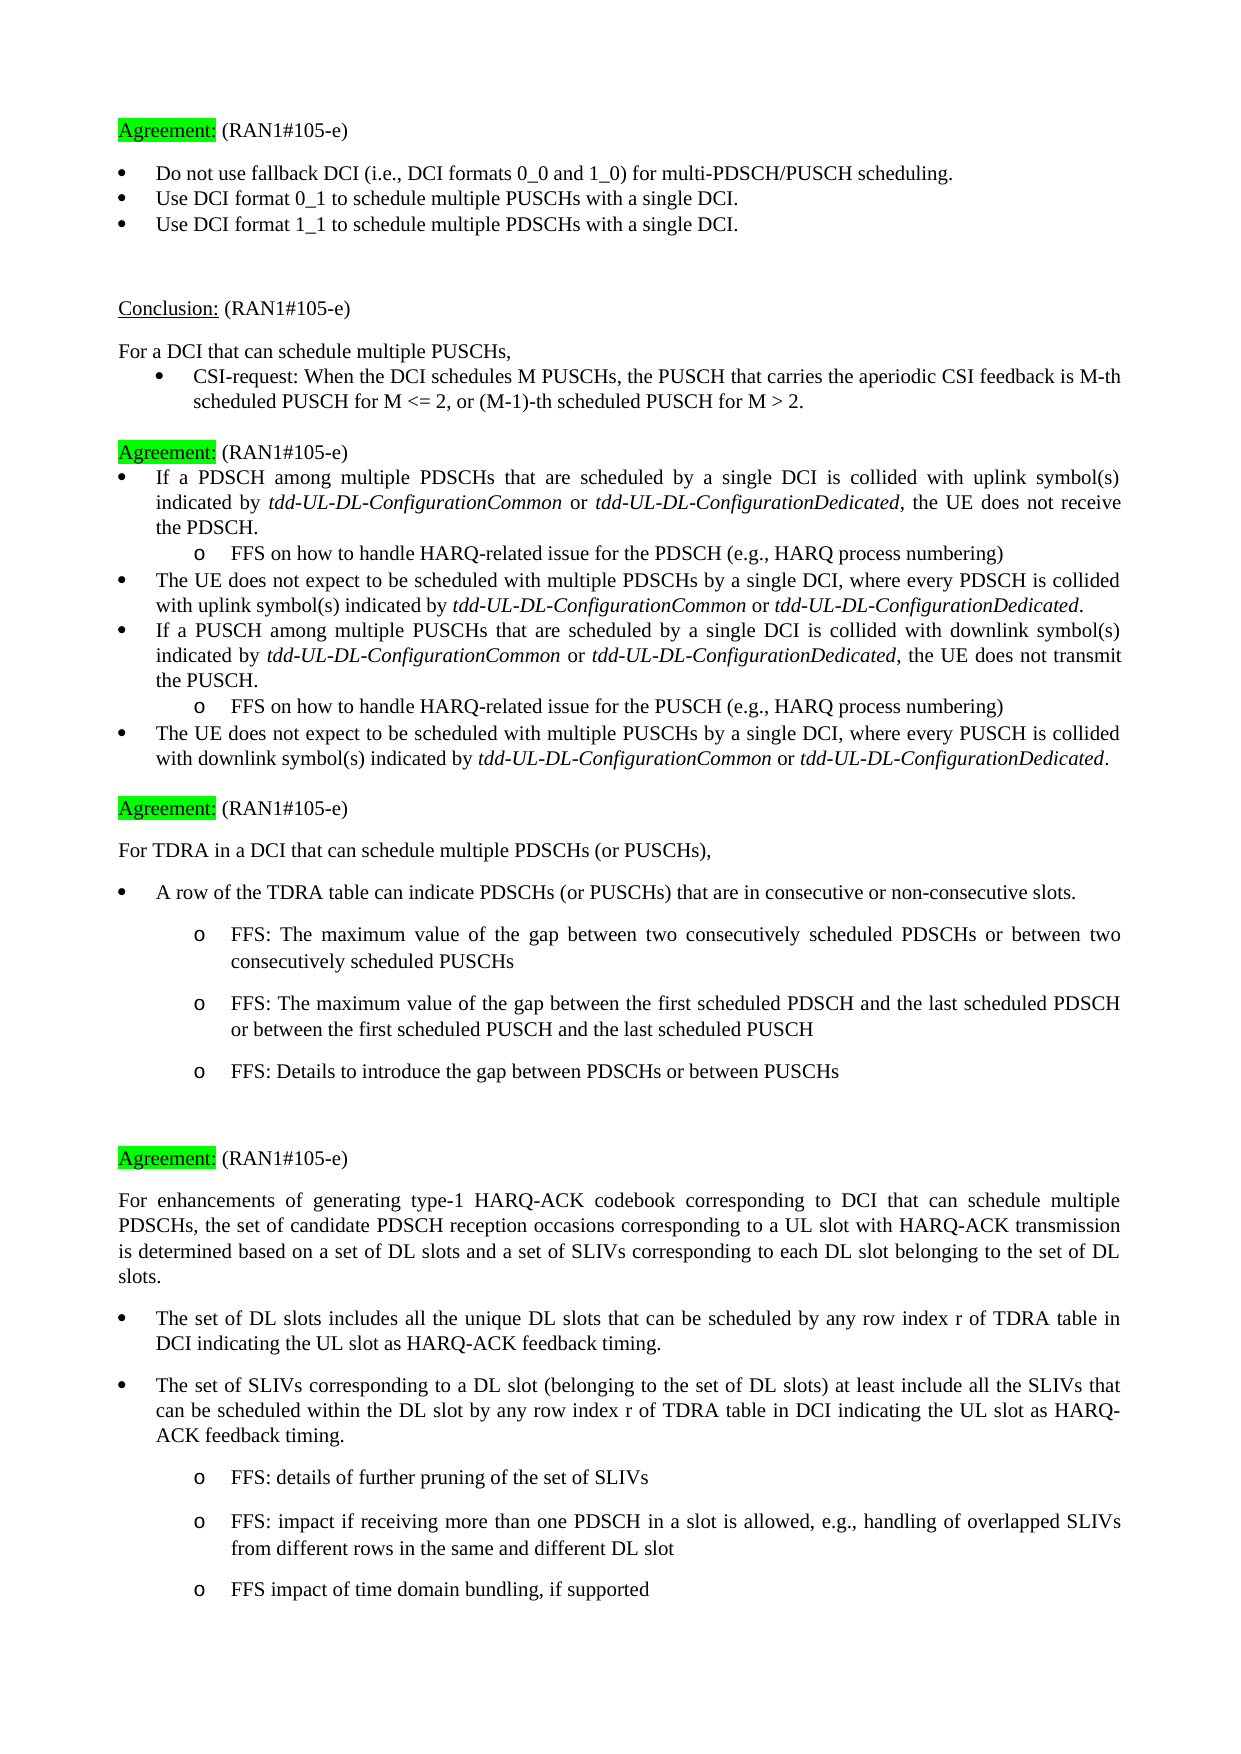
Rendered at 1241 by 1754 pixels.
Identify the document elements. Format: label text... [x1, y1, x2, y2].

list For a DCI that can schedule multiple PUSCHs, [118, 339, 1122, 363]
list Use DCI format 0_1 to schedule multiple PUSCHs with a single DCI. [118, 186, 1122, 210]
list FFS: Details to introduce the gap between PDSCHs or between PUSCHs [193, 1059, 1122, 1085]
list FFS: impact if receiving more than one PDSCH in a slot is allowed, e.g., handling of overlapped SLIVs from different rows in the same and different DL slot [193, 1509, 1122, 1559]
text Agreement: (RAN1#105-e) [216, 118, 1122, 142]
list Agreement: (RAN1#105-e) [216, 440, 1122, 464]
text Conclusion: (RAN1#105-e) [118, 296, 1122, 320]
list The UE does not expect to be scheduled with multiple PUSCHs by a single DCI, where every PUSCH is collided with downlink symbol(s) indicated by tdd-UL-DL-ConfigurationCommon or tdd-UL-DL-ConfigurationDedicated. [118, 721, 1122, 770]
list A row of the TDRA table can indicate PDSCHs (or PUSCHs) that are in consecutive or non-consecutive slots. [118, 880, 1122, 904]
list Do not use fallback DCI (i.e., DCI formats 0_0 and 1_0) for multi-PDSCH/PUSCH scheduling. [118, 161, 1122, 185]
text For TDRA in a DCI that can schedule multiple PDSCHs (or PUSCHs), [118, 838, 1122, 862]
list The UE does not expect to be scheduled with multiple PDSCHs by a single DCI, where every PDSCH is collided with uplink symbol(s) indicated by tdd-UL-DL-ConfigurationCommon or tdd-UL-DL-ConfigurationDedicated. [118, 567, 1122, 617]
list If a PUSCH among multiple PUSCHs that are scheduled by a single DCI is collided with downlink symbol(s) indicated by tdd-UL-DL-ConfigurationCommon or tdd-UL-DL-ConfigurationDedicated, the UE does not transmit the PUSCH. [118, 618, 1122, 692]
list The set of DL slots includes all the unique DL slots that can be scheduled by any row index r of TDRA table in DCI indicating the UL slot as HARQ-ACK feedback timing. [118, 1306, 1122, 1355]
list FFS: details of further pruning of the set of SLIVs [193, 1465, 1122, 1491]
list FFS on how to handle HARQ-related issue for the PUSCH (e.g., HARQ process numbering) [193, 693, 1122, 719]
list Agreement: (RAN1#105-e) [216, 796, 1122, 820]
list If a PDSCH among multiple PDSCHs that are scheduled by a single DCI is collided with uplink symbol(s) indicated by tdd-UL-DL-ConfigurationCommon or tdd-UL-DL-ConfigurationDedicated, the UE does not receive the PDSCH. [118, 465, 1122, 539]
text For enhancements of generating type-1 HARQ-ACK codebook corresponding to DCI that can schedule multiple PDSCHs, the set of candidate PDSCH reception occasions corresponding to a UL slot with HARQ-ACK transmission is determined based on a set of DL slots and a set of SLIVs corresponding to each DL slot belonging to the set of DL slots. [118, 1188, 1122, 1288]
list Use DCI format 1_1 to schedule multiple PDSCHs with a single DCI. [118, 212, 1122, 236]
list FFS: The maximum value of the gap between two consecutively scheduled PDSCHs or between two consecutively scheduled PUSCHs [193, 922, 1122, 973]
text Agreement: (RAN1#105-e) [216, 1146, 1122, 1169]
list FFS: The maximum value of the gap between the first scheduled PDSCH and the last scheduled PDSCH or between the first scheduled PUSCH and the last scheduled PUSCH [193, 991, 1122, 1041]
list CSI-request: When the DCI schedules M PUSCHs, the PUSCH that carries the aperiodic CSI feedback is M-th scheduled PUSCH for M <= 2, or (M-1)-th scheduled PUSCH for M > 2. [156, 364, 1122, 413]
list FFS on how to handle HARQ-related issue for the PDSCH (e.g., HARQ process numbering) [193, 541, 1122, 566]
list FFS impact of time domain bundling, if supported [193, 1577, 1122, 1603]
list The set of SLIVs corresponding to a DL slot (belonging to the set of DL slots) at least include all the SLIVs that can be scheduled within the DL slot by any row index r of TDRA table in DCI indicating the UL slot as HARQ-ACK feedback timing. [118, 1373, 1122, 1447]
